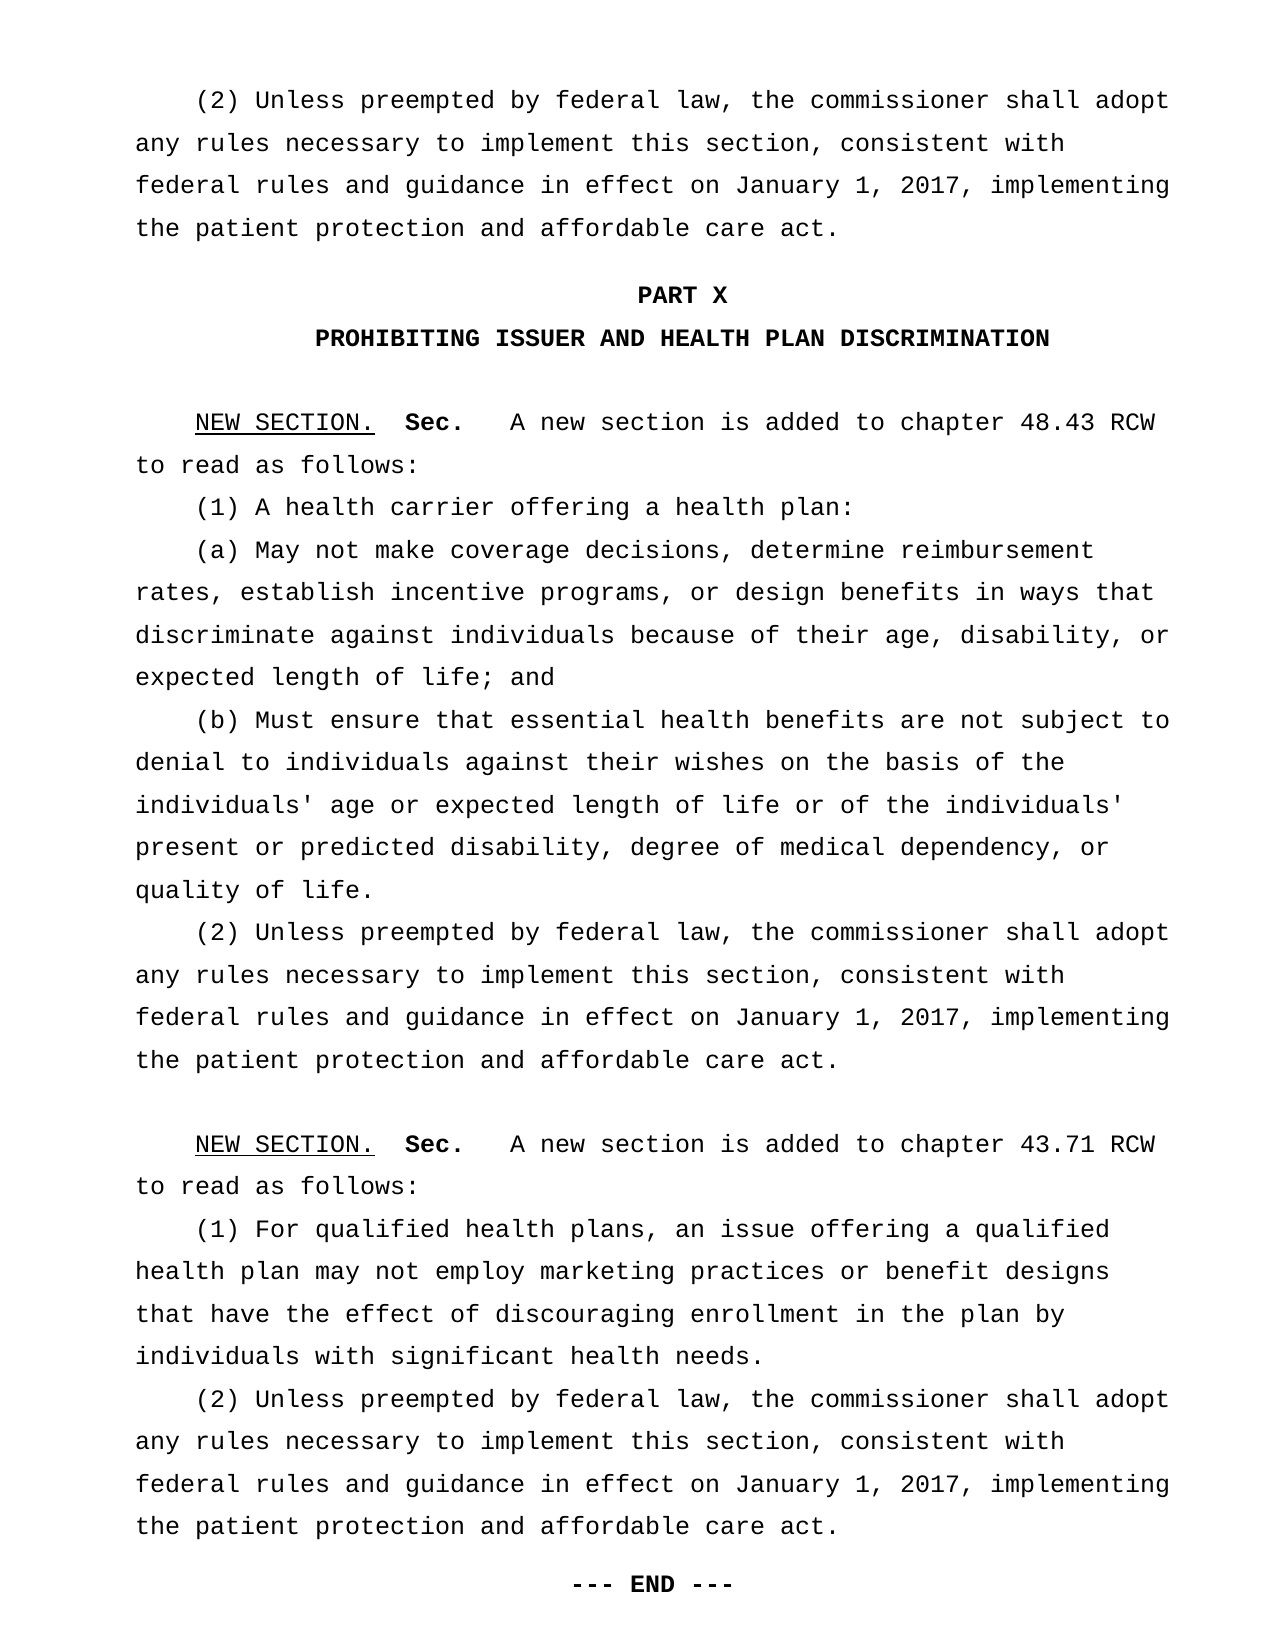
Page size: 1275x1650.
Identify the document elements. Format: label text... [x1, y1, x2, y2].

text PROHIBITING ISSUER AND HEALTH PLAN DISCRIMINATION [135, 312, 1170, 355]
text (a) May not make coverage decisions, determine reimbursement rates, establish incentive programs, or design benefits in ways that discriminate against individuals because of their age, disability, or expected length of life; and [135, 524, 1170, 694]
text NEW SECTION. Sec. A new section is added to chapter 48.43 RCW to read as follows: [135, 397, 1170, 482]
text --- END --- [135, 1572, 1170, 1600]
text (2) Unless preempted by federal law, the commissioner shall adopt any rules necessary to implement this section, consistent with federal rules and guidance in effect on January 1, 2017, implementing the patient protection and affordable care act. [135, 907, 1170, 1077]
text (1) For qualified health plans, an issue offering a qualified health plan may not employ marketing practices or benefit designs that have the effect of discouraging enrollment in the plan by individuals with significant health needs. [135, 1203, 1170, 1373]
text (b) Must ensure that essential health benefits are not subject to denial to individuals against their wishes on the basis of the individuals' age or expected length of life or of the individuals' present or predicted disability, degree of medical dependency, or quality of life. [135, 694, 1170, 907]
text (1) A health carrier offering a health plan: [135, 482, 1170, 524]
text (2) Unless preempted by federal law, the commissioner shall adopt any rules necessary to implement this section, consistent with federal rules and guidance in effect on January 1, 2017, implementing the patient protection and affordable care act. [135, 75, 1170, 245]
text NEW SECTION. Sec. A new section is added to chapter 43.71 RCW to read as follows: [135, 1118, 1170, 1203]
text PART X [135, 270, 1170, 312]
text (2) Unless preempted by federal law, the commissioner shall adopt any rules necessary to implement this section, consistent with federal rules and guidance in effect on January 1, 2017, implementing the patient protection and affordable care act. [135, 1373, 1170, 1543]
